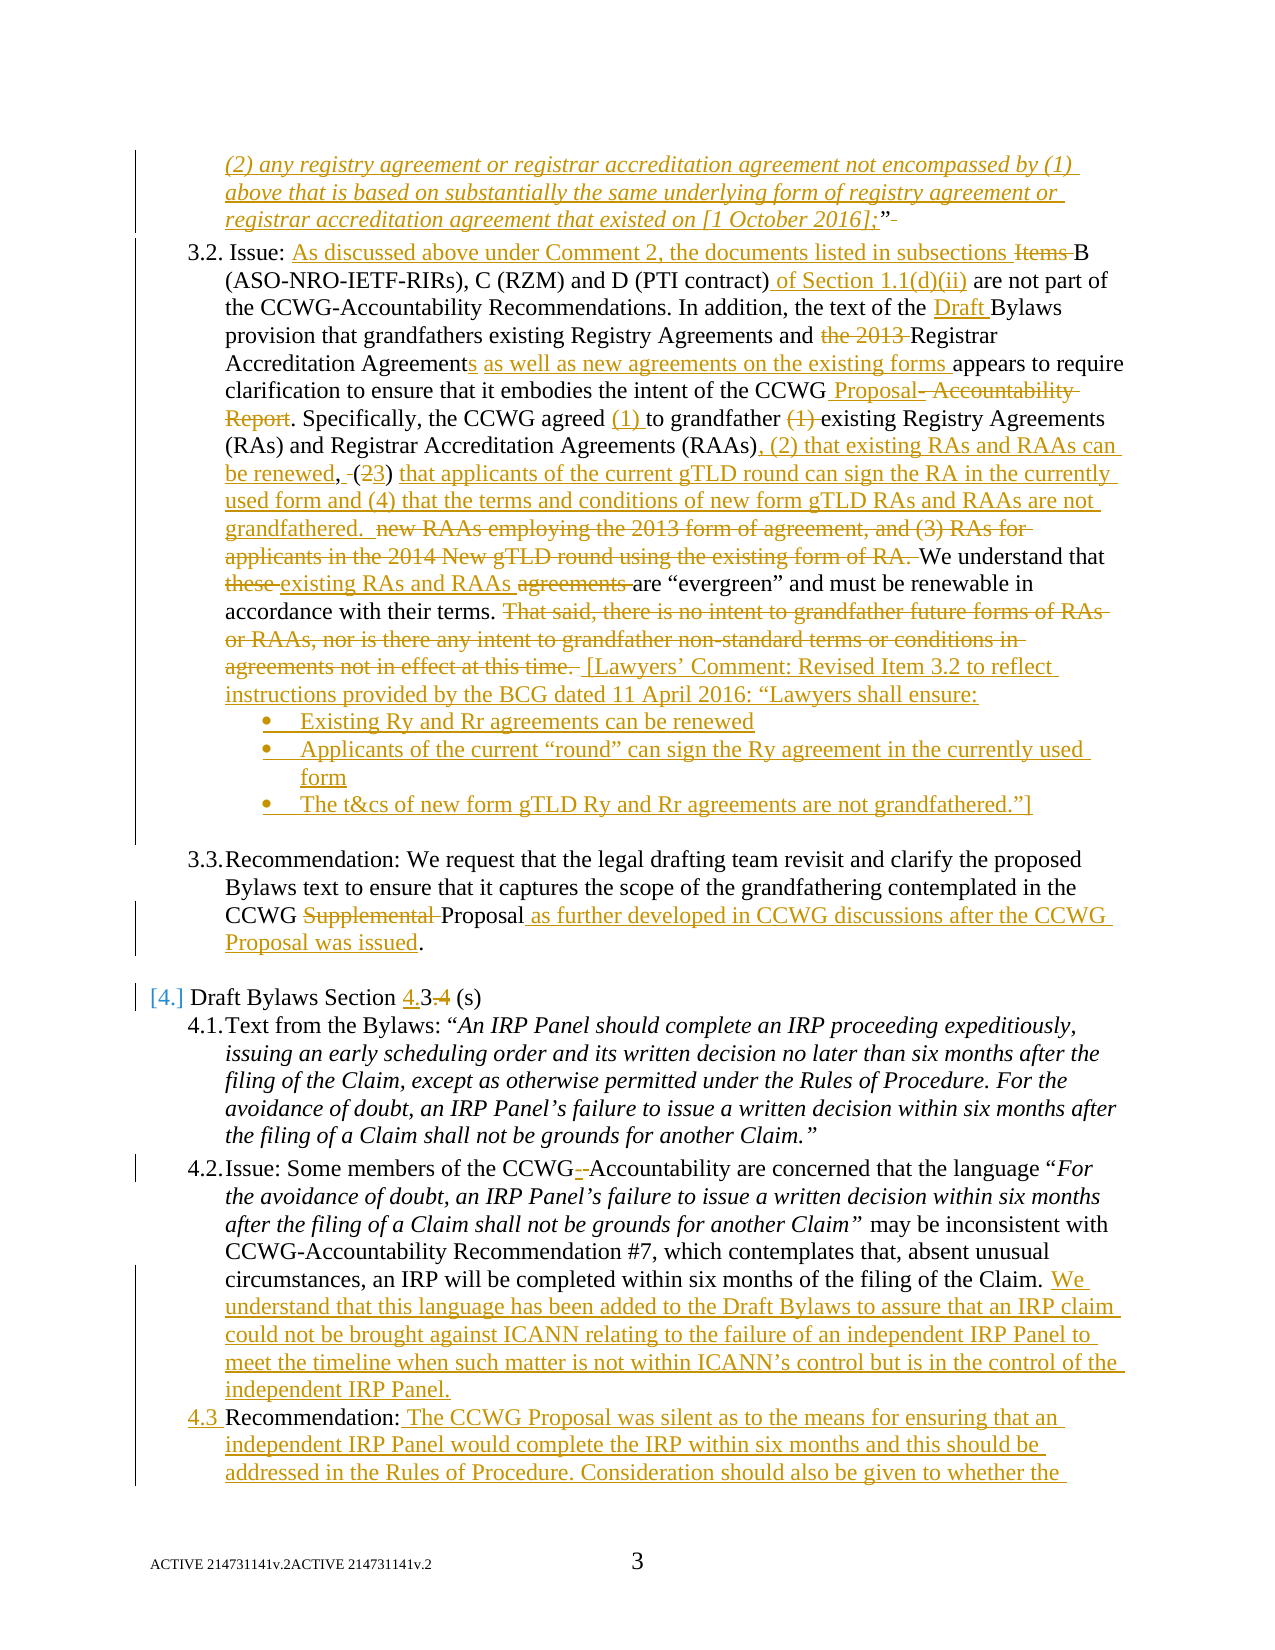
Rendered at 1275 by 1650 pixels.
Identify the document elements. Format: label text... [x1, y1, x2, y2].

text 4.1. Text from the Bylaws: “An IRP Panel should complete an IRP proceeding expeditiously, issuing an early scheduling order and its written decision no later than six months after the filing of the Claim, except as otherwise permitted under the Rules of Procedure. For the avoidance of doubt, an IRP Panel’s failure to issue a written decision within six months after the filing of a Claim shall not be grounds for another Claim.” [187, 1011, 1125, 1149]
text 4.2. Issue: Some members of the CCWGAccountability are concerned that the language “For the avoidance of doubt, an IRP Panel’s failure to issue a written decision within six months after the filing of a Claim shall not be grounds for another Claim” may be inconsistent with CCWG-Accountability Recommendation #7, which contemplates that, absent unusual circumstances, an IRP will be completed within six months of the filing of the Claim. [187, 1154, 1125, 1403]
text ” [225, 150, 1125, 233]
text Recommendation: [187, 1403, 1125, 1486]
text 3.2. Issue: B (ASO-NRO-IETF-RIRs), C (RZM) and D (PTI contract) are not part of the CCWG-Accountability Recommendations. In addition, the text of the Bylaws provision that grandfathers existing Registry Agreements and Registrar Accreditation Agreement appears to require clarification to ensure that it embodies the intent of the CCWG. Specifically, the CCWG agreed to grandfather existing Registry Agreements (RAs) and Registrar Accreditation Agreements (RAAs),() We understand that are “evergreen” and must be renewable in accordance with their terms. [187, 238, 1125, 707]
text 3.3. Recommendation: We request that the legal drafting team revisit and clarify the proposed Bylaws text to ensure that it captures the scope of the grandfathering contemplated in the CCWG Proposal. [187, 845, 1125, 956]
list Draft Bylaws Section 3 (s) [150, 983, 1125, 1011]
